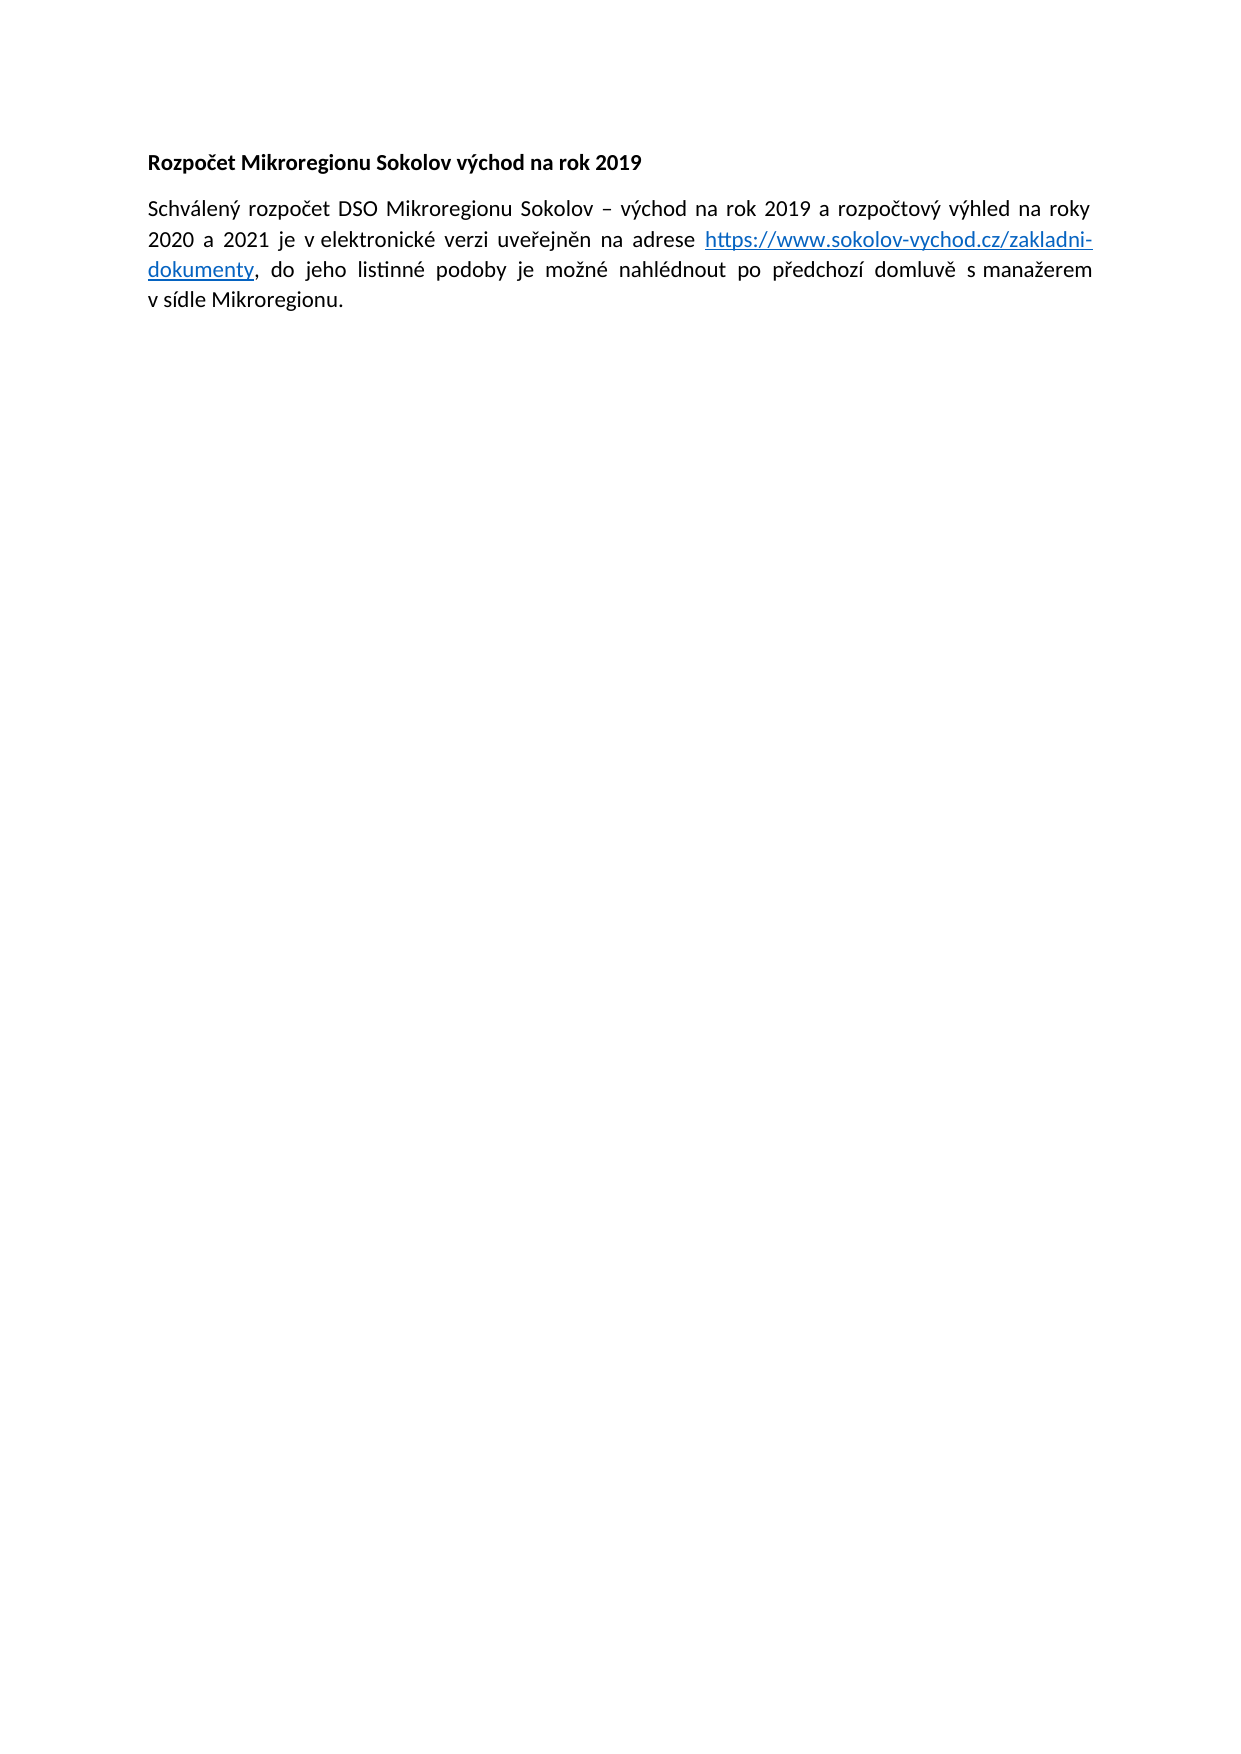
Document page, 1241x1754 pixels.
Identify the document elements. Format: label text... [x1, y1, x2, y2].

text Rozpočet Mikroregionu Sokolov východ na rok 2019 [148, 148, 1093, 176]
text Schválený rozpočet DSO Mikroregionu Sokolov – východ na rok 2019 a rozpočtový výhled na roky 2020 a 2021 je v elektronické verzi uveřejněn na adrese https://www.sokolov-vychod.cz/zakladni-dokumenty, do jeho listinné podoby je možné nahlédnout po předchozí domluvě s manažerem v sídle Mikroregionu. [148, 194, 1093, 313]
